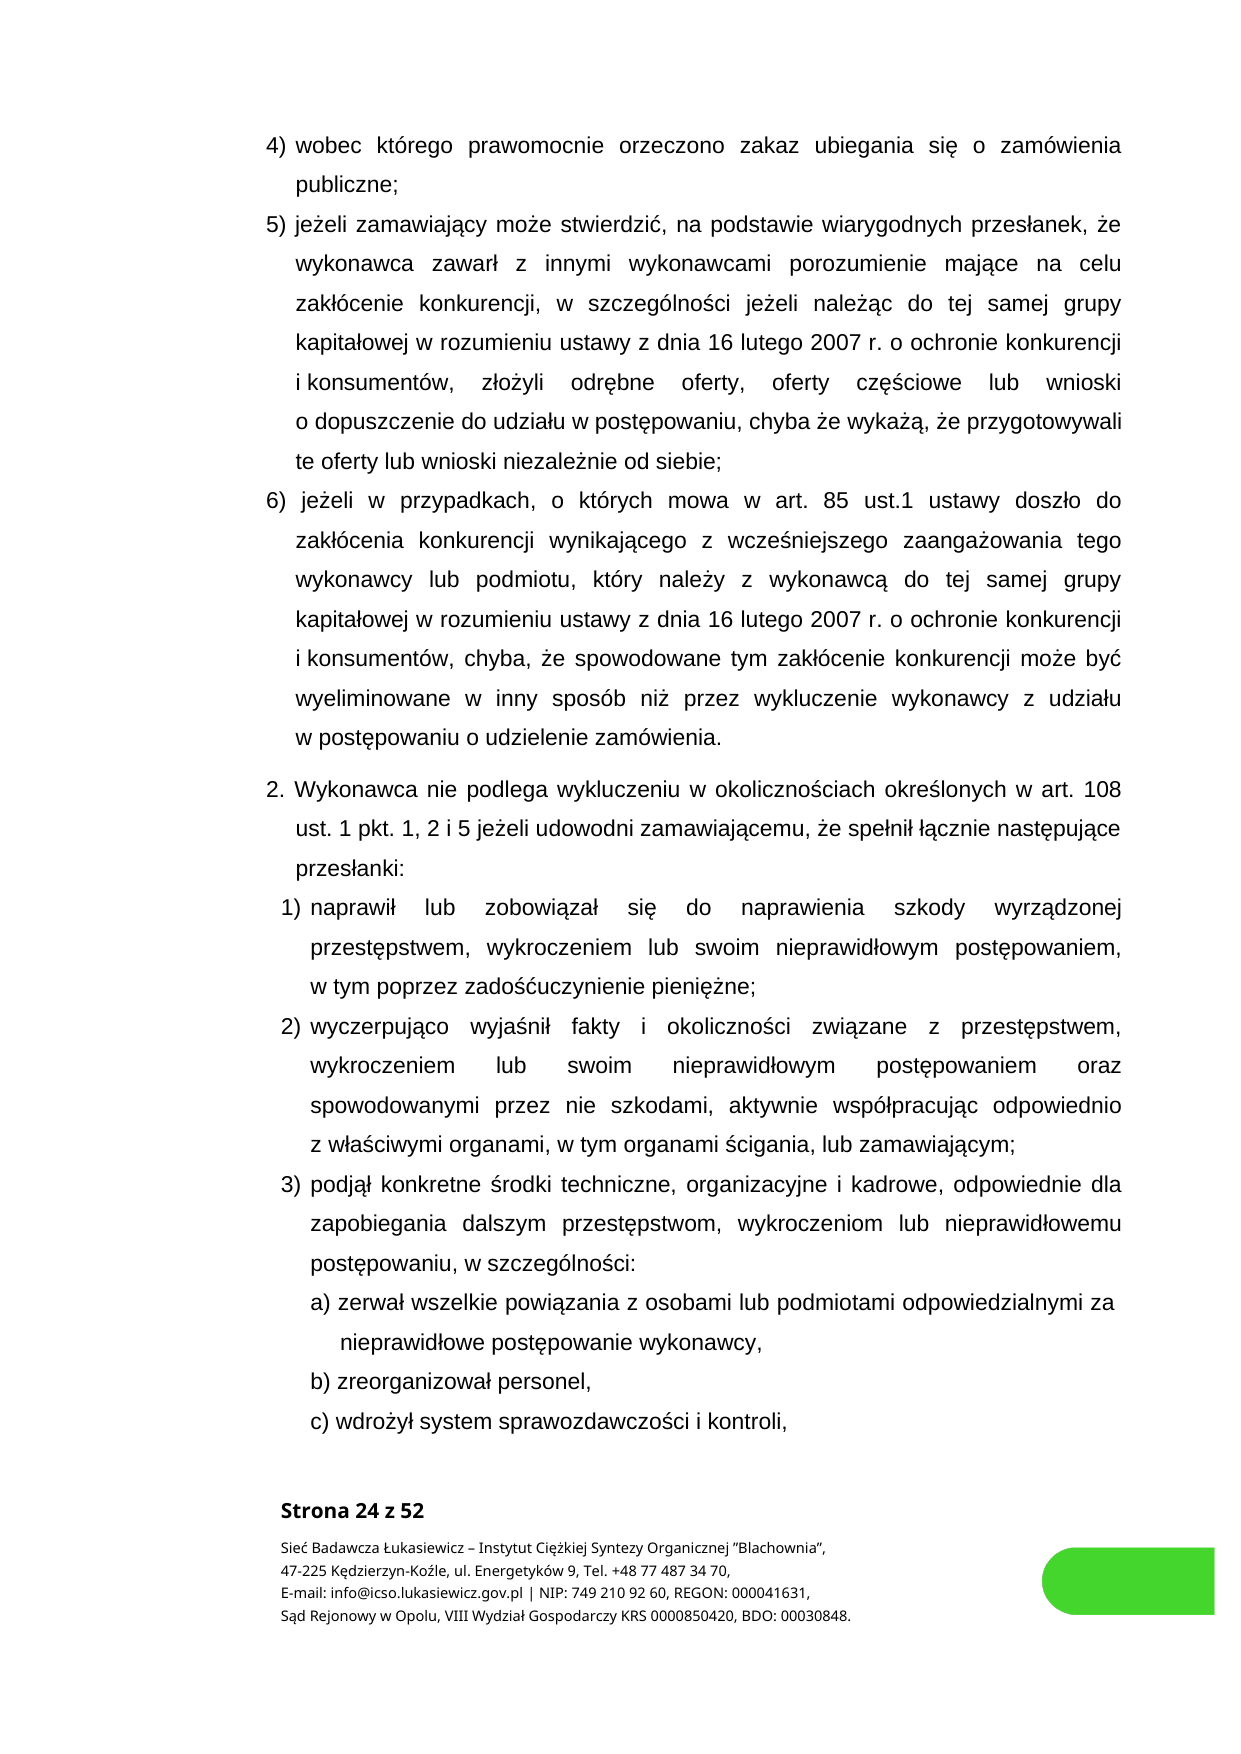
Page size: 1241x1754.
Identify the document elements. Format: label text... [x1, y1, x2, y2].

text b) zreorganizował personel, [310, 1368, 1122, 1394]
text 6) jeżeli w przypadkach, o których mowa w art. 85 ust.1 ustawy doszło do zakłócenia konkurencji wynikającego z wcześniejszego zaangażowania tego wykonawcy lub podmiotu, który należy z wykonawcą do tej samej grupy kapitałowej w rozumieniu ustawy z dnia 16 lutego 2007 r. o ochronie konkurencji i konsumentów, chyba, że spowodowane tym zakłócenie konkurencji może być wyeliminowane w inny sposób niż przez wykluczenie wykonawcy z udziału w postępowaniu o udzielenie zamówienia. [266, 487, 1122, 750]
picture [1038, 1543, 1241, 1683]
text a) zerwał wszelkie powiązania z osobami lub podmiotami odpowiedzialnymi za nieprawidłowe postępowanie wykonawcy, [310, 1289, 1122, 1355]
text 3) podjął konkretne środki techniczne, organizacyjne i kadrowe, odpowiednie dla zapobiegania dalszym przestępstwom, wykroczeniom lub nieprawidłowemu postępowaniu, w szczególności: [281, 1171, 1122, 1276]
text 5) jeżeli zamawiający może stwierdzić, na podstawie wiarygodnych przesłanek, że wykonawca zawarł z innymi wykonawcami porozumienie mające na celu zakłócenie konkurencji, w szczególności jeżeli należąc do tej samej grupy kapitałowej w rozumieniu ustawy z dnia 16 lutego 2007 r. o ochronie konkurencji i konsumentów, złożyli odrębne oferty, oferty częściowe lub wnioski o dopuszczenie do udziału w postępowaniu, chyba że wykażą, że przygotowywali te oferty lub wnioski niezależnie od siebie; [266, 211, 1122, 474]
text c) wdrożył system sprawozdawczości i kontroli, [310, 1408, 1122, 1434]
text 1) naprawił lub zobowiązał się do naprawienia szkody wyrządzonej przestępstwem, wykroczeniem lub swoim nieprawidłowym postępowaniem, w tym poprzez zadośćuczynienie pieniężne; [281, 894, 1122, 1000]
text 2) wyczerpująco wyjaśnił fakty i okoliczności związane z przestępstwem, wykroczeniem lub swoim nieprawidłowym postępowaniem oraz spowodowanymi przez nie szkodami, aktywnie współpracując odpowiednio z właściwymi organami, w tym organami ścigania, lub zamawiającym; [281, 1013, 1122, 1158]
text 4) wobec którego prawomocnie orzeczono zakaz ubiegania się o zamówienia publiczne; [266, 132, 1122, 198]
text 2. Wykonawca nie podlega wykluczeniu w okolicznościach określonych w art. 108 ust. 1 pkt. 1, 2 i 5 jeżeli udowodni zamawiającemu, że spełnił łącznie następujące przesłanki: [266, 776, 1122, 881]
